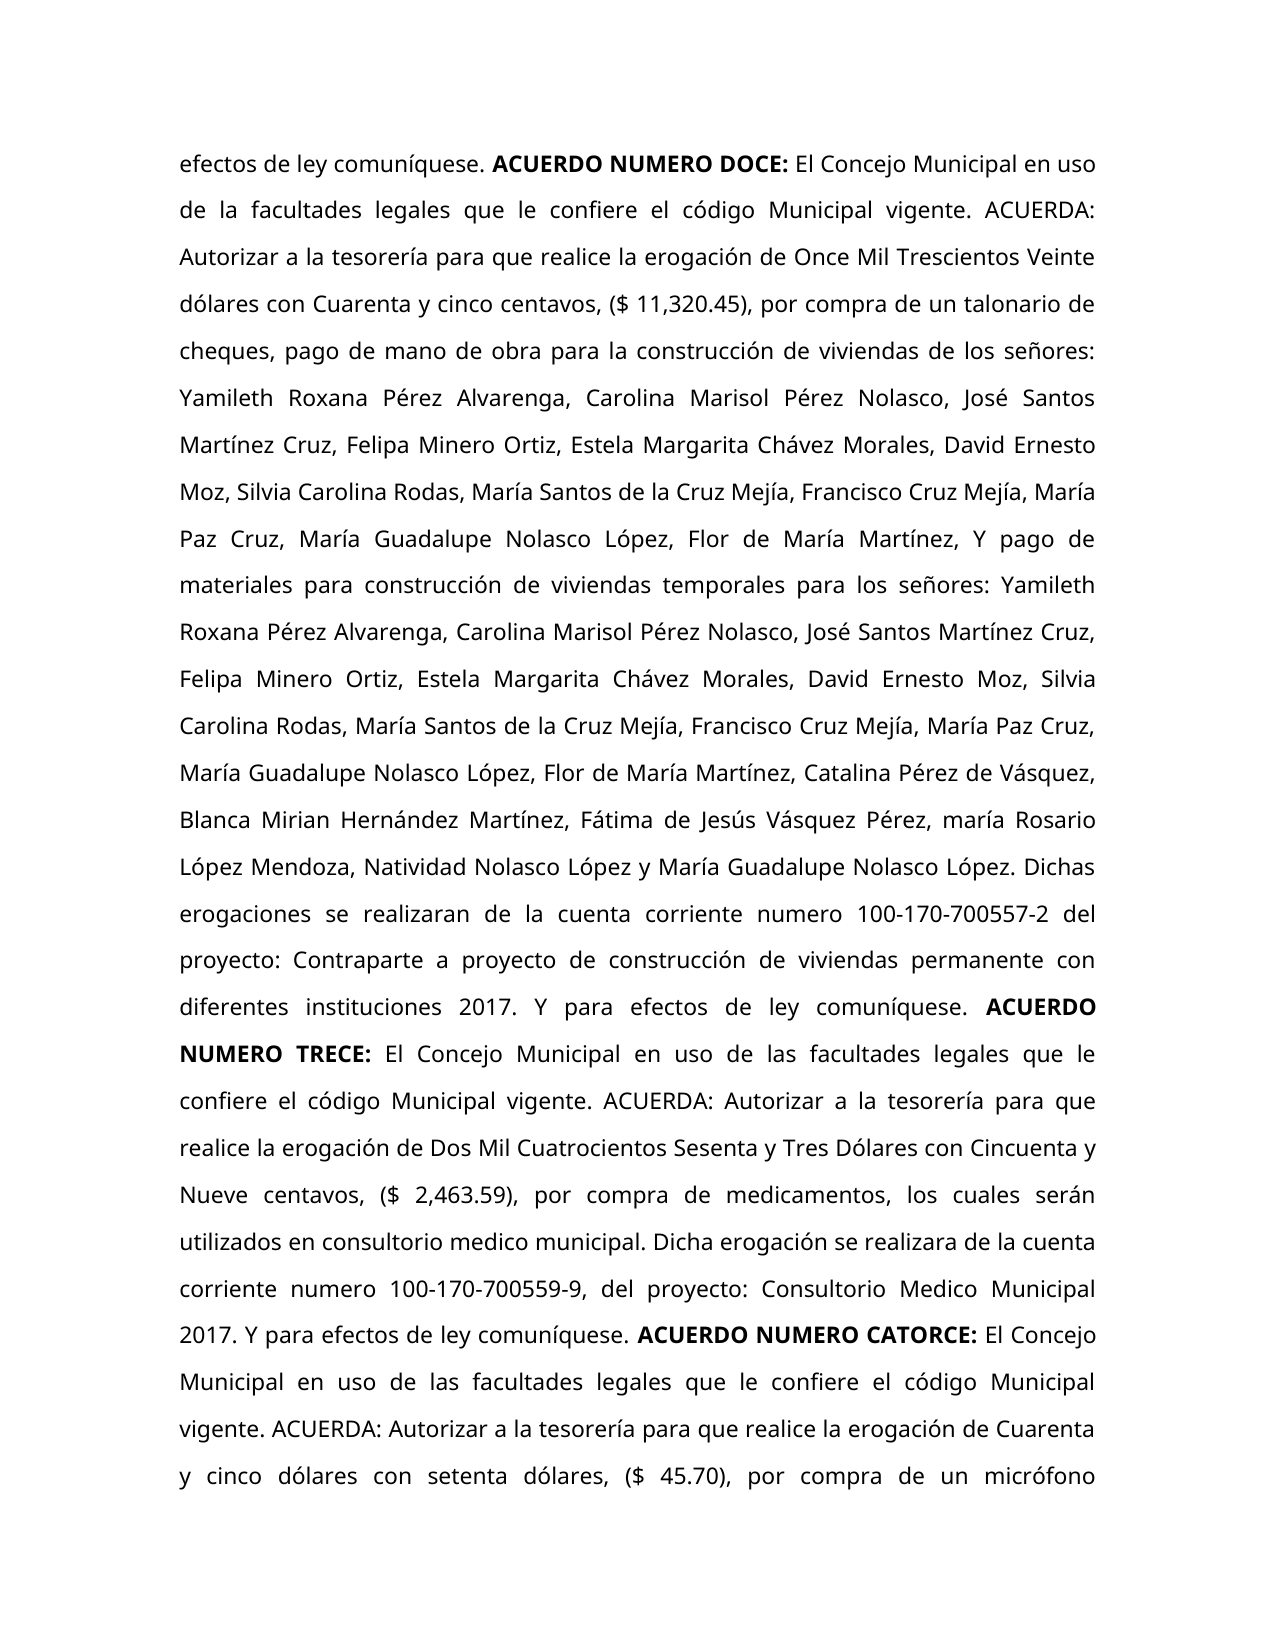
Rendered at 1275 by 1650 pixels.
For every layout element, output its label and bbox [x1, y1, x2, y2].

text [179, 148, 1097, 1491]
